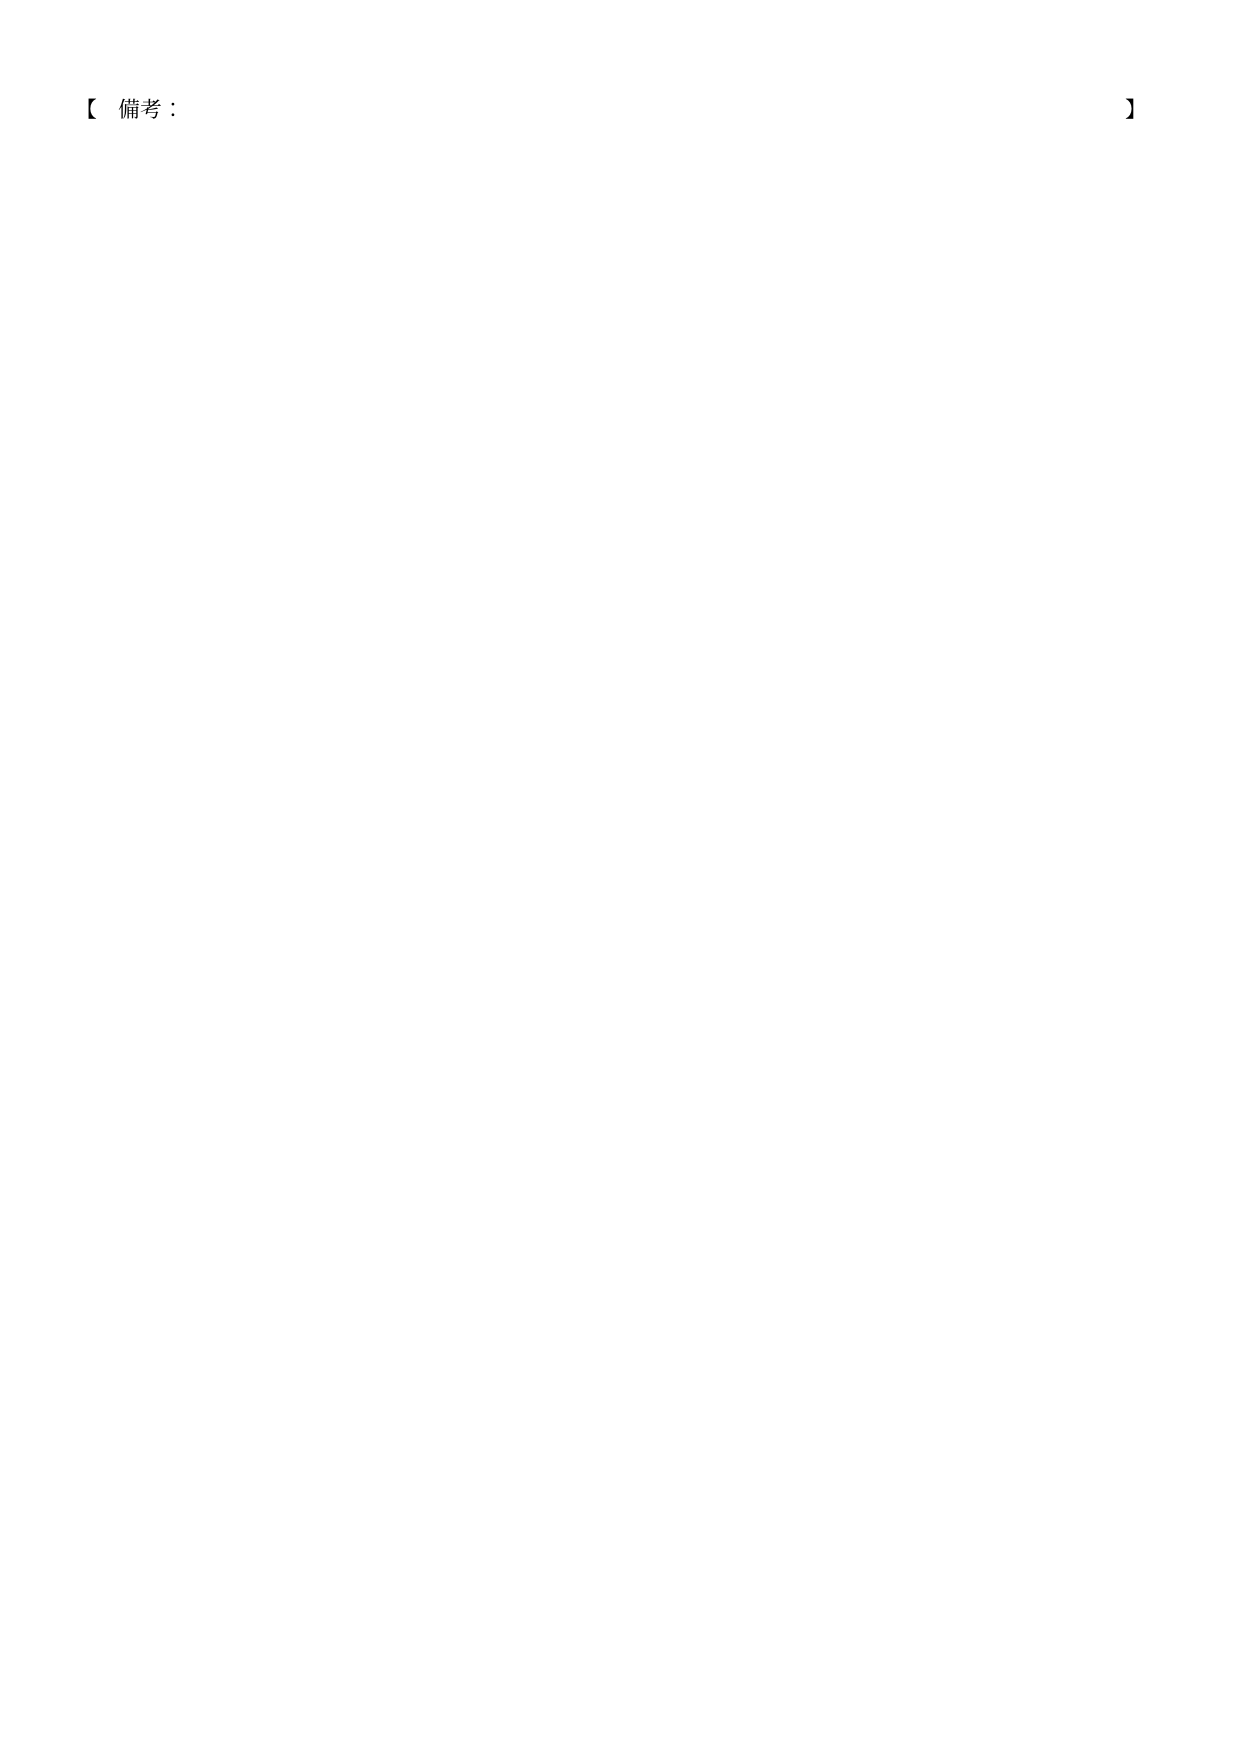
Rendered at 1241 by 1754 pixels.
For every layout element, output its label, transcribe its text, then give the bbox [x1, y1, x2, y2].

text 【 備考： 】 [75, 89, 1165, 127]
